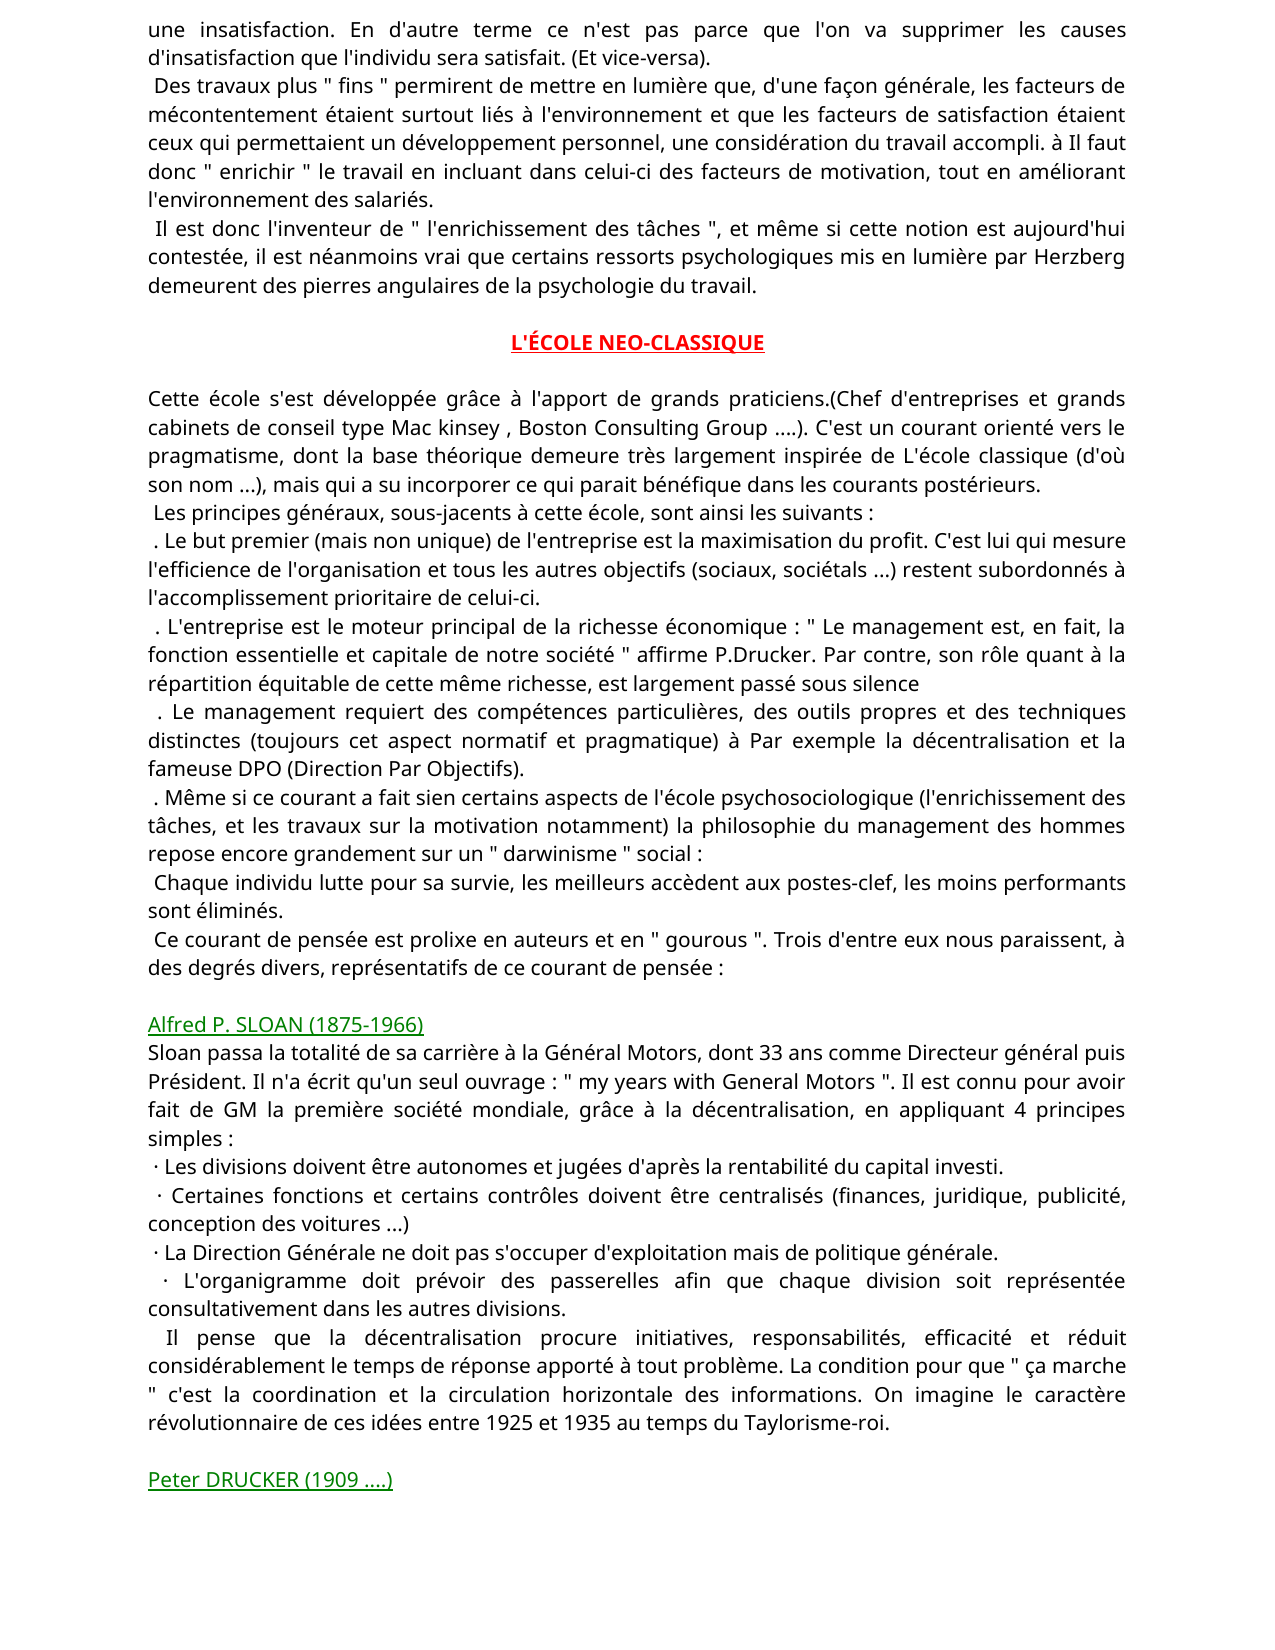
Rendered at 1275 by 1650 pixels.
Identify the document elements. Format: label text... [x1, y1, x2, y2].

text Alfred P. SLOAN (1875-1966) [148, 1010, 1127, 1038]
text . Même si ce courant a fait sien certains aspects de l'école psychosociologique (l'enrichissement des tâches, et les travaux sur la motivation notamment) la philosophie du management des hommes repose encore grandement sur un " darwinisme " social : [148, 783, 1127, 868]
text Peter DRUCKER (1909 ....) [148, 1465, 1127, 1493]
text Ce courant de pensée est prolixe en auteurs et en " gourous ". Trois d'entre eux nous paraissent, à des degrés divers, représentatifs de ce courant de pensée : [148, 925, 1127, 982]
text Les principes généraux, sous-jacents à cette école, sont ainsi les suivants : [148, 498, 1127, 527]
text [148, 15, 1127, 72]
text Sloan passa la totalité de sa carrière à la Général Motors, dont 33 ans comme Directeur général puis Président. Il n'a écrit qu'un seul ouvrage : " my years with General Motors ". Il est connu pour avoir fait de GM la première société mondiale, grâce à la décentralisation, en appliquant 4 principes simples : [148, 1038, 1127, 1152]
text Il est donc l'inventeur de " l'enrichissement des tâches ", et même si cette notion est aujourd'hui contestée, il est néanmoins vrai que certains ressorts psychologiques mis en lumière par Herzberg demeurent des pierres angulaires de la psychologie du travail. [148, 214, 1127, 299]
text Il pense que la décentralisation procure initiatives, responsabilités, efficacité et réduit considérablement le temps de réponse apporté à tout problème. La condition pour que " ça marche " c'est la coordination et la circulation horizontale des informations. On imagine le caractère révolutionnaire de ces idées entre 1925 et 1935 au temps du Taylorisme-roi. [148, 1323, 1127, 1437]
text . L'entreprise est le moteur principal de la richesse économique : " Le management est, en fait, la fonction essentielle et capitale de notre société " affirme P.Drucker. Par contre, son rôle quant à la répartition équitable de cette même richesse, est largement passé sous silence [148, 612, 1127, 697]
text Cette école s'est développée grâce à l'apport de grands praticiens.(Chef d'entreprises et grands cabinets de conseil type Mac kinsey , Boston Consulting Group ....). C'est un courant orienté vers le pragmatisme, dont la base théorique demeure très largement inspirée de L'école classique (d'où son nom ...), mais qui a su incorporer ce qui parait bénéfique dans les courants postérieurs. [148, 384, 1127, 498]
text . Le management requiert des compétences particulières, des outils propres et des techniques distinctes (toujours cet aspect normatif et pragmatique) à Par exemple la décentralisation et la fameuse DPO (Direction Par Objectifs). [148, 697, 1127, 783]
text Des travaux plus " fins " permirent de mettre en lumière que, d'une façon générale, les facteurs de mécontentement étaient surtout liés à l'environnement et que les facteurs de satisfaction étaient ceux qui permettaient un développement personnel, une considération du travail accompli. à Il faut donc " enrichir " le travail en incluant dans celui-ci des facteurs de motivation, tout en améliorant l'environnement des salariés. [148, 72, 1127, 214]
text · L'organigramme doit prévoir des passerelles afin que chaque division soit représentée consultativement dans les autres divisions. [148, 1266, 1127, 1323]
text . Le but premier (mais non unique) de l'entreprise est la maximisation du profit. C'est lui qui mesure l'efficience de l'organisation et tous les autres objectifs (sociaux, sociétals ...) restent subordonnés à l'accomplissement prioritaire de celui-ci. [148, 527, 1127, 612]
text Chaque individu lutte pour sa survie, les meilleurs accèdent aux postes-clef, les moins performants sont éliminés. [148, 868, 1127, 925]
text · Certaines fonctions et certains contrôles doivent être centralisés (finances, juridique, publicité, conception des voitures ...) [148, 1181, 1127, 1238]
text · Les divisions doivent être autonomes et jugées d'après la rentabilité du capital investi. [148, 1152, 1127, 1181]
text L'ÉCOLE NEO-CLASSIQUE [148, 328, 1127, 356]
text · La Direction Générale ne doit pas s'occuper d'exploitation mais de politique générale. [148, 1238, 1127, 1266]
